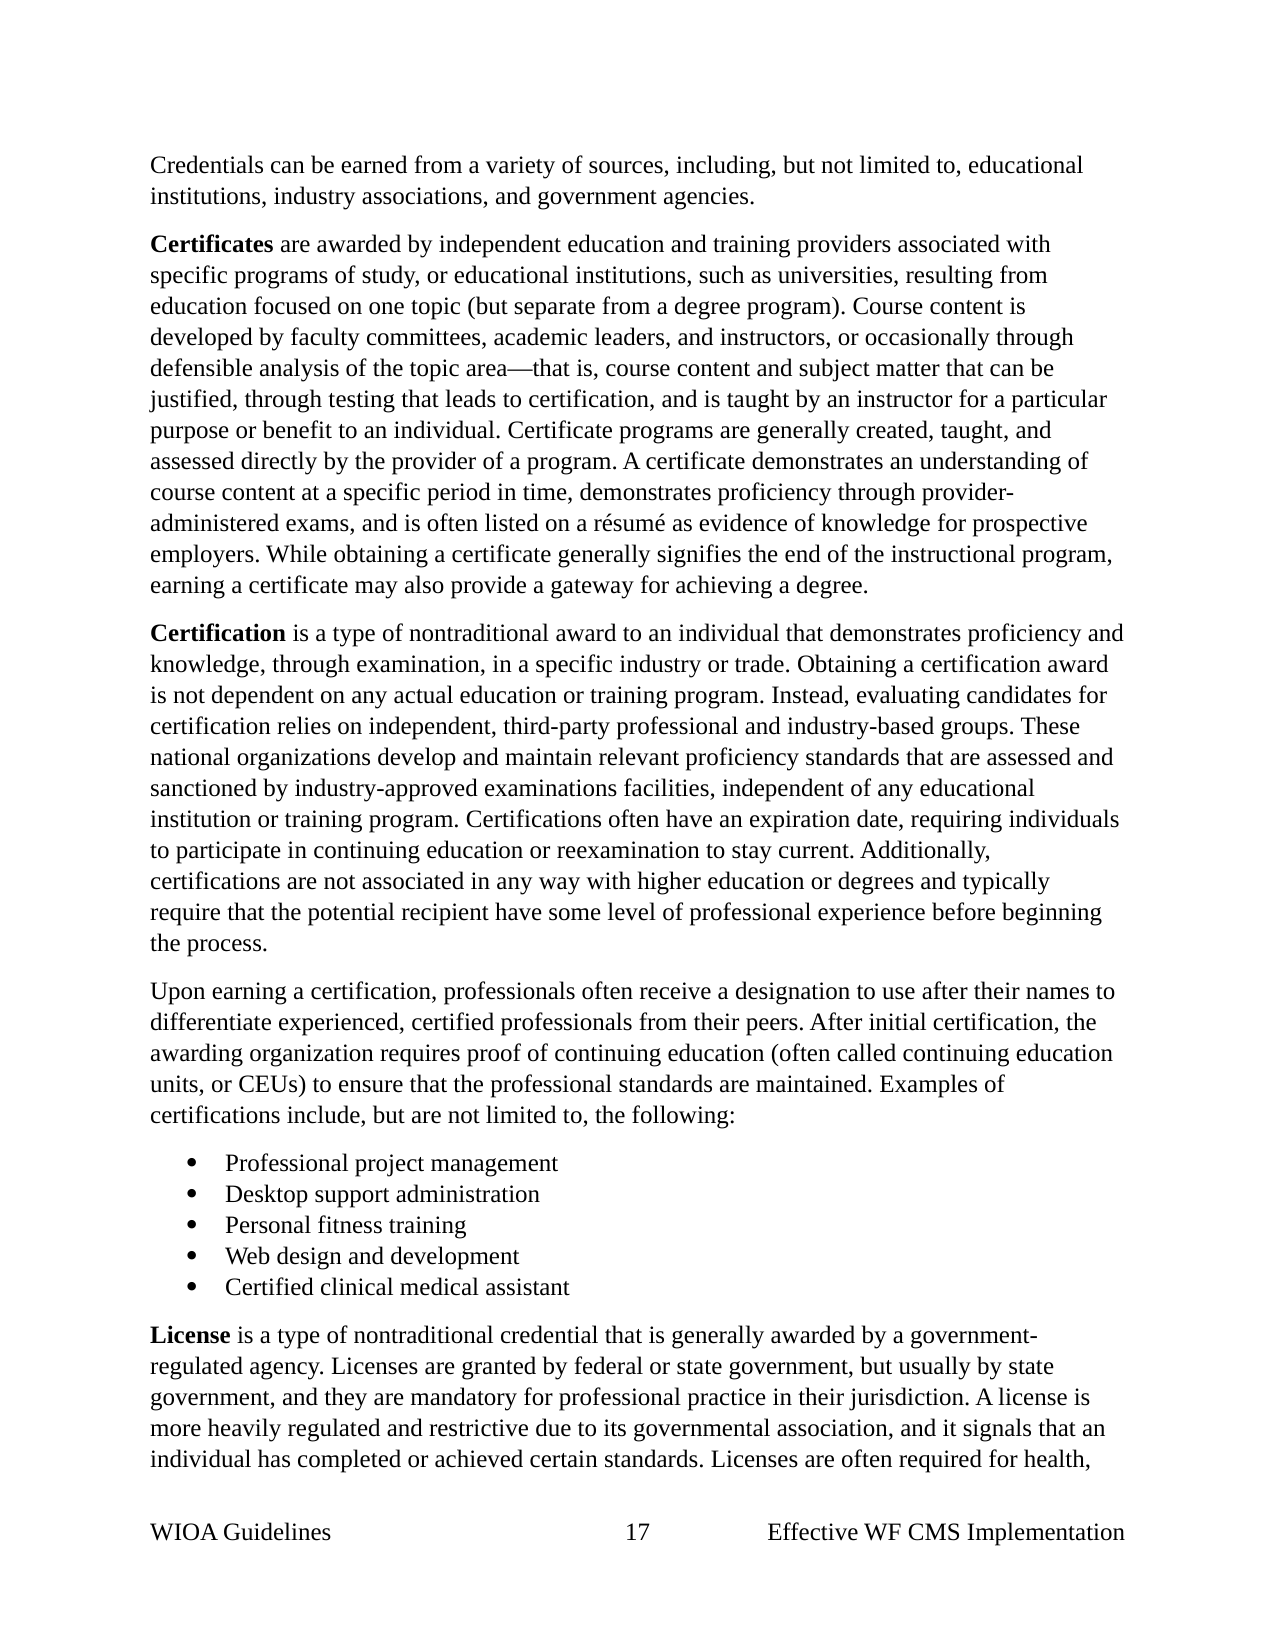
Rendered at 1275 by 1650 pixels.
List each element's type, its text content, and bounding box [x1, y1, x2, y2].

text Certificates are awarded by independent education and training providers associated with specific programs of study, or educational institutions, such as universities, resulting from education focused on one topic (but separate from a degree program). Course content is developed by faculty committees, academic leaders, and instructors, or occasionally through defensible analysis of the topic area—that is, course content and subject matter that can be justified, through testing that leads to certification, and is taught by an instructor for a particular purpose or benefit to an individual. Certificate programs are generally created, taught, and assessed directly by the provider of a program. A certificate demonstrates an understanding of course content at a specific period in time, demonstrates proficiency through provider-administered exams, and is often listed on a résumé as evidence of knowledge for prospective employers. While obtaining a certificate generally signifies the end of the instructional program, earning a certificate may also provide a gateway for achieving a degree. [150, 229, 1125, 599]
text Upon earning a certification, professionals often receive a designation to use after their names to differentiate experienced, certified professionals from their peers. After initial certification, the awarding organization requires proof of continuing education (often called continuing education units, or CEUs) to ensure that the professional standards are maintained. Examples of certifications include, but are not limited to, the following: [150, 976, 1125, 1129]
list Personal fitness training [187, 1210, 1125, 1239]
list Web design and development [187, 1241, 1125, 1270]
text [150, 1320, 1125, 1473]
text Certification is a type of nontraditional award to an individual that demonstrates proficiency and knowledge, through examination, in a specific industry or trade. Obtaining a certification award is not dependent on any actual education or training program. Instead, evaluating candidates for certification relies on independent, third-party professional and industry-based groups. These national organizations develop and maintain relevant proficiency standards that are assessed and sanctioned by industry-approved examinations facilities, independent of any educational institution or training program. Certifications often have an expiration date, requiring individuals to participate in continuing education or reexamination to stay current. Additionally, certifications are not associated in any way with higher education or degrees and typically require that the potential recipient have some level of professional experience before beginning the process. [150, 618, 1125, 957]
list Certified clinical medical assistant [187, 1272, 1125, 1301]
list Professional project management [187, 1148, 1125, 1177]
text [150, 150, 1125, 210]
list Desktop support administration [187, 1179, 1125, 1208]
